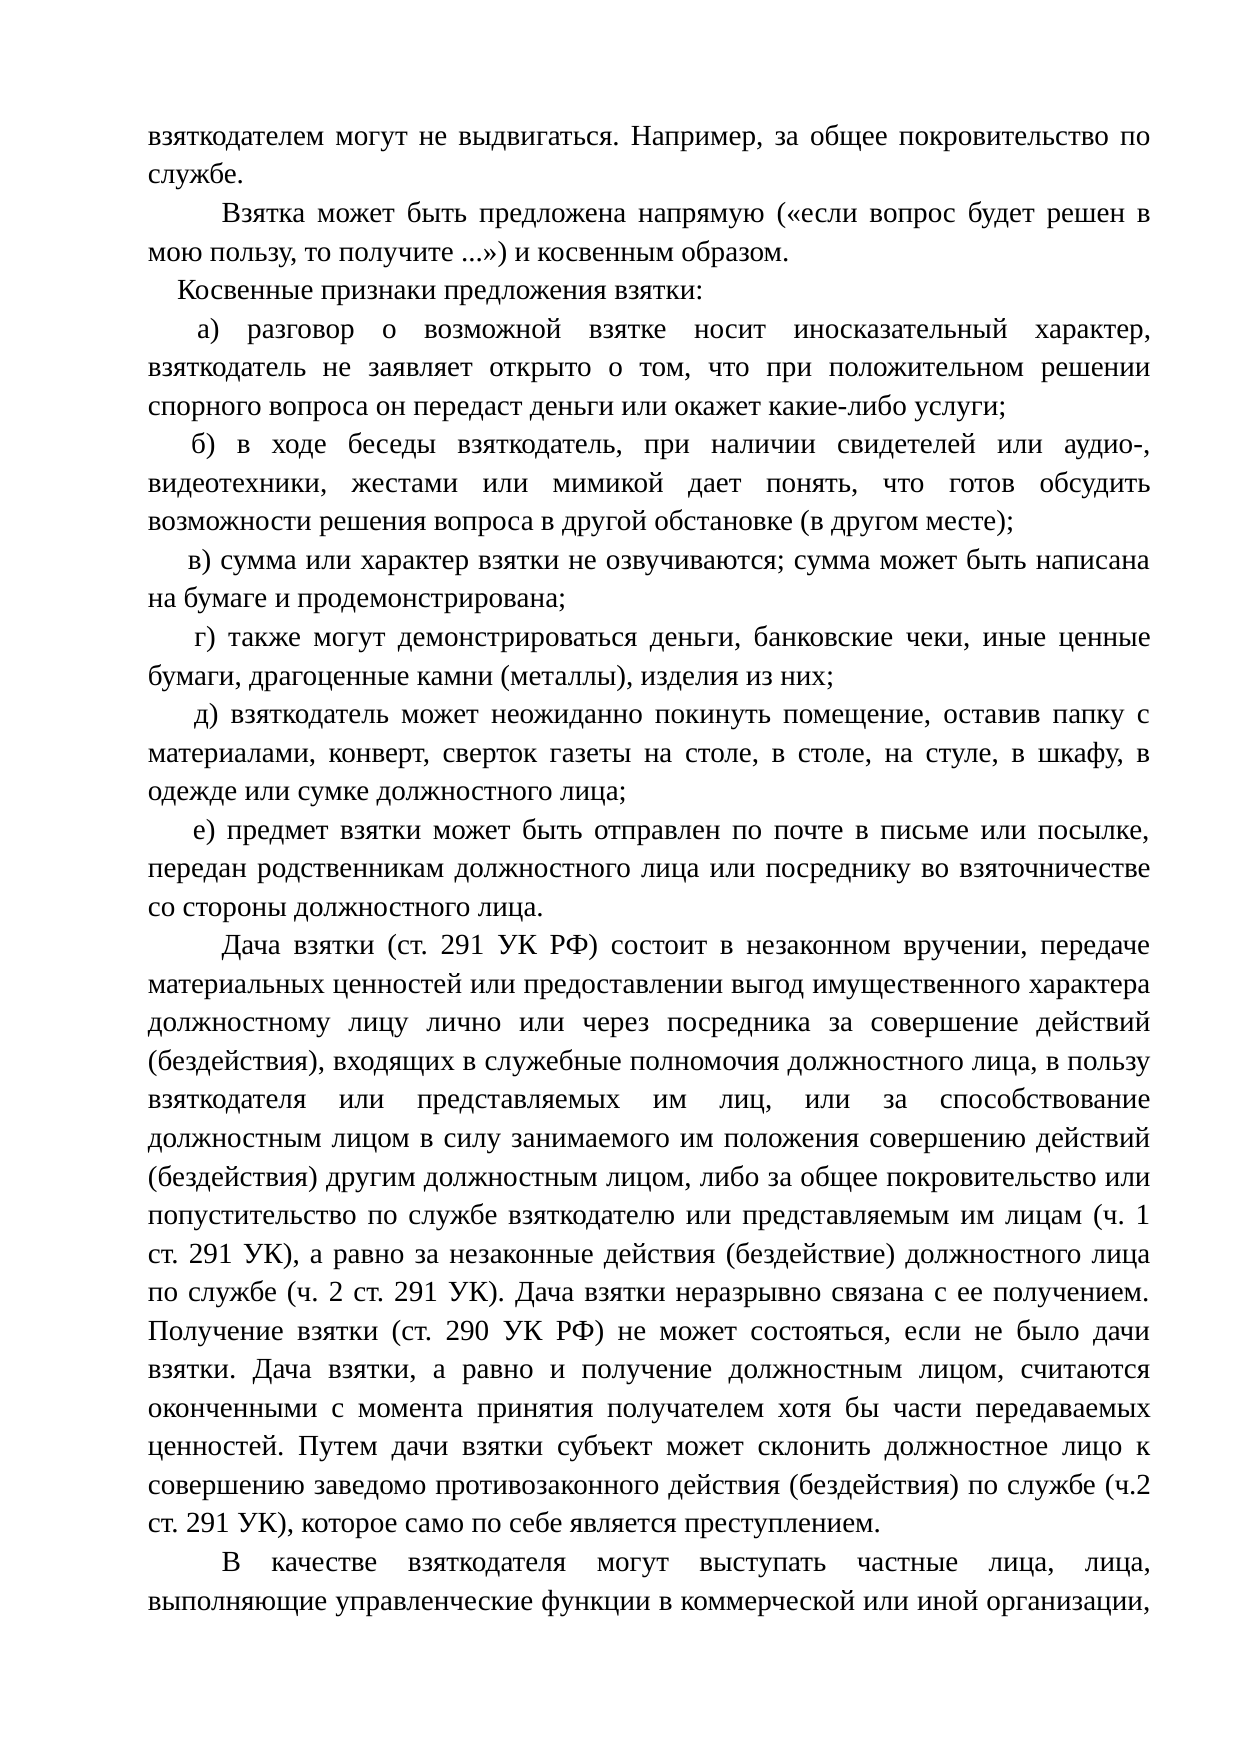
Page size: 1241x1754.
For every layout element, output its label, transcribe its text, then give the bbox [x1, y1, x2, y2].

text в) сумма или характер взятки не озвучиваются; сумма может быть написана на бумаге и продемонстрирована; [148, 542, 1152, 614]
text б) в ходе беседы взяткодатель, при наличии свидетелей или аудио-, видеотехники, жестами или мимикой дает понять, что готов обсудить возможности решения вопроса в другой обстановке (в другом месте); [148, 426, 1152, 537]
text Косвенные признаки предложения взятки: [148, 272, 1152, 306]
text е) предмет взятки может быть отправлен по почте в письме или посылке, передан родственникам должностного лица или посреднику во взяточничестве со стороны должностного лица. [148, 812, 1152, 922]
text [148, 1544, 1152, 1616]
text а) разговор о возможной взятке носит иносказательный характер, взяткодатель не заявляет открыто о том, что при положительном решении спорного вопроса он передаст деньги или окажет какие-либо услуги; [148, 311, 1152, 421]
text Дача взятки (ст. 291 УК РФ) состоит в незаконном вручении, передаче материальных ценностей или предоставлении выгод имущественного характера должностному лицу лично или через посредника за совершение действий (бездействия), входящих в служебные полномочия должностного лица, в пользу взяткодателя или представляемых им лиц, или за способствование должностным лицом в силу занимаемого им положения совершению действий (бездействия) другим должностным лицом, либо за общее покровительство или попустительство по службе взяткодателю или представляемым им лицам (ч. 1 ст. 291 УК), а равно за незаконные действия (бездействие) должностного лица по службе (ч. 2 ст. 291 УК). Дача взятки неразрывно связана с ее получением. Получение взятки (ст. 290 УК РФ) не может состояться, если не было дачи взятки. Дача взятки, а равно и получение должностным лицом, считаются оконченными с момента принятия получателем хотя бы части передаваемых ценностей. Путем дачи взятки субъект может склонить должностное лицо к совершению заведомо противозаконного действия (бездействия) по службе (ч.2 ст. 291 УК), которое само по себе является преступлением. [148, 927, 1152, 1539]
text г) также могут демонстрироваться деньги, банковские чеки, иные ценные бумаги, драгоценные камни (металлы), изделия из них; [148, 619, 1152, 691]
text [148, 118, 1152, 190]
text д) взяткодатель может неожиданно покинуть помещение, оставив папку с материалами, конверт, сверток газеты на столе, в столе, на стуле, в шкафу, в одежде или сумке должностного лица; [148, 696, 1152, 807]
text Взятка может быть предложена напрямую («если вопрос будет решен в мою пользу, то получите ...») и косвенным образом. [148, 195, 1152, 267]
